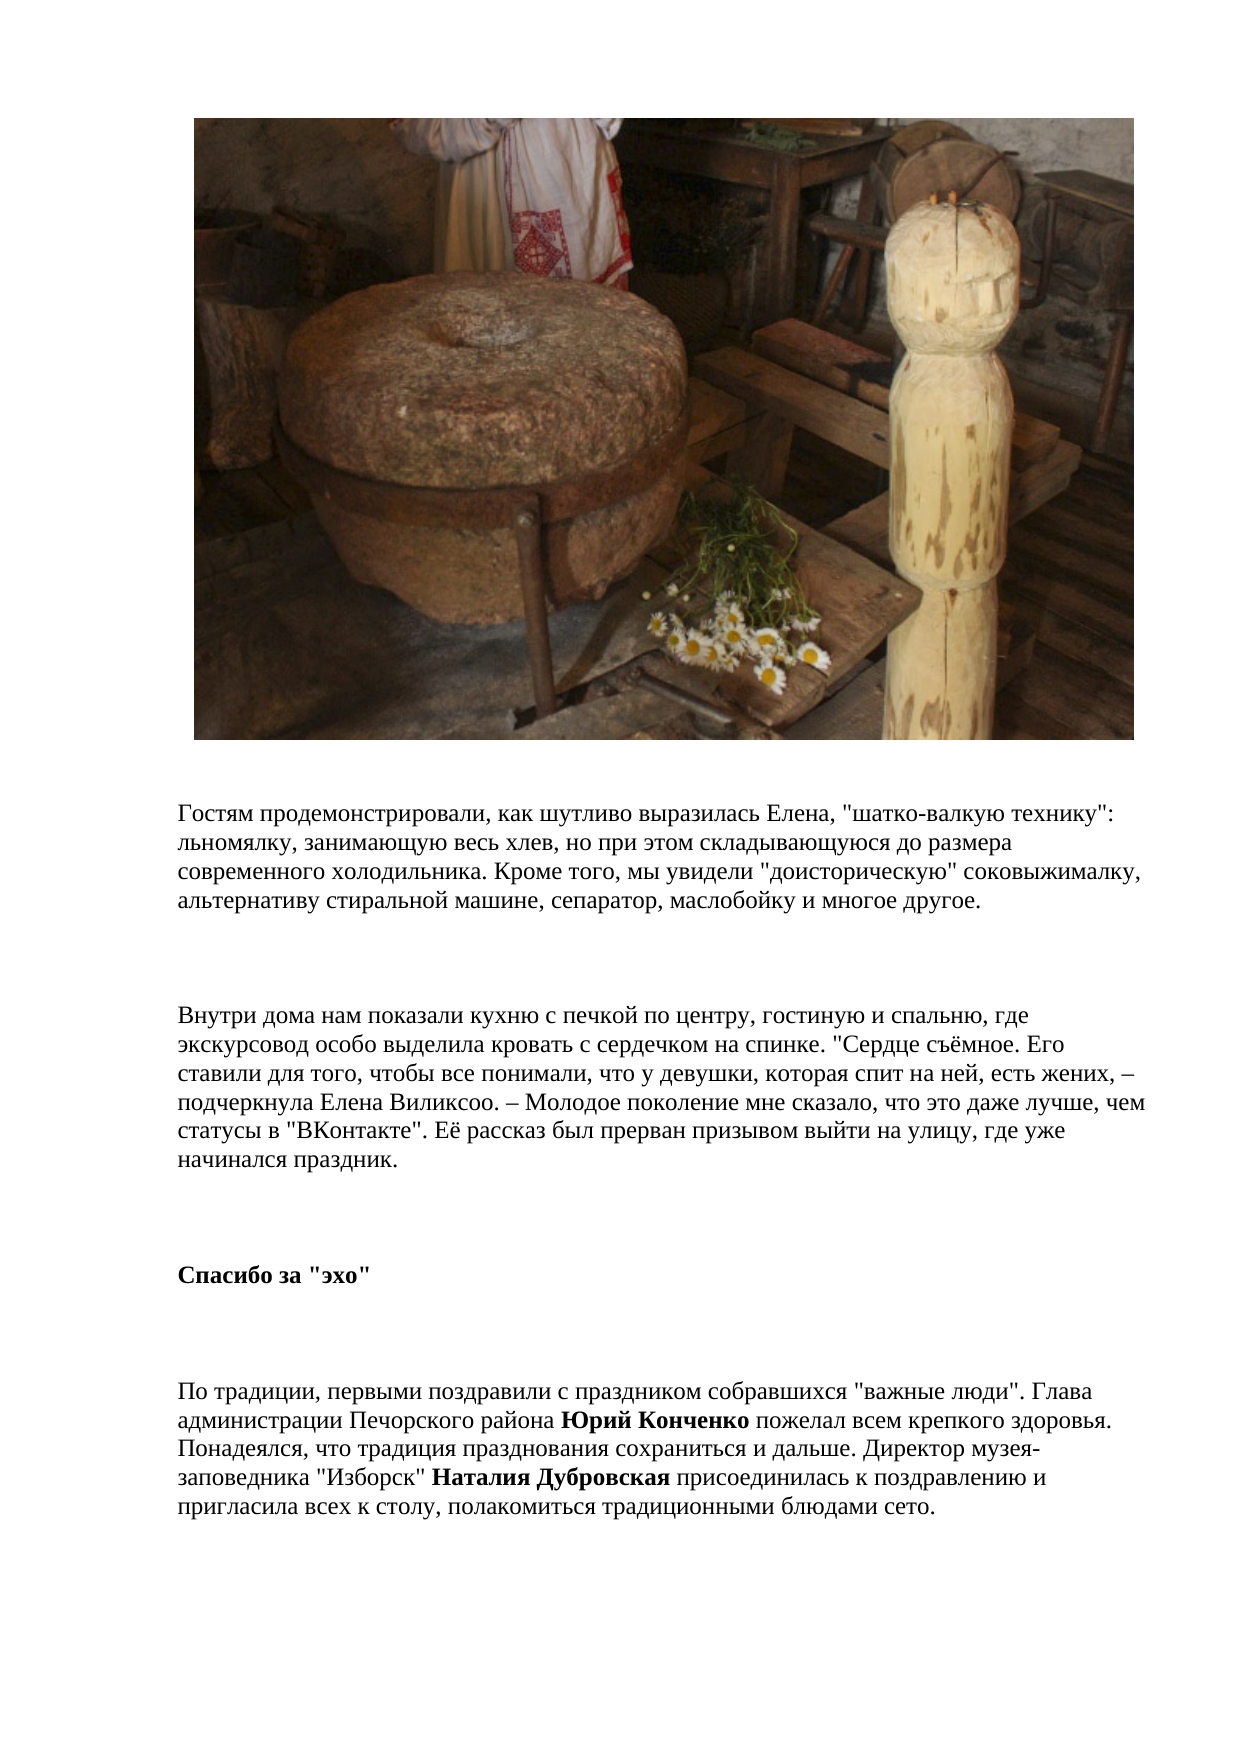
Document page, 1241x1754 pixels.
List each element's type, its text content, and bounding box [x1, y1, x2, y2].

text Гостям продемонстрировали, как шутливо выразилась Елена, "шатко-валкую технику": льномялку, занимающую весь хлев, но при этом складывающуюся до размера современного холодильника. Кроме того, мы увидели "доисторическую" соковыжималку, альтернативу стиральной машине, сепаратор, маслобойку и многое другое. [177, 798, 1152, 913]
text Внутри дома нам показали кухню с печкой по центру, гостиную и спальню, где экскурсовод особо выделила кровать с сердечком на спинке. "Сердце съёмное. Его ставили для того, чтобы все понимали, что у девушки, которая спит на ней, есть жених, – подчеркнула Елена Виликсоо. – Молодое поколение мне сказало, что это даже лучше, чем статусы в "ВКонтакте". Её рассказ был прерван призывом выйти на улицу, где уже начинался праздник. [177, 1001, 1152, 1173]
text Спасибо за "эхо" [177, 1260, 1152, 1289]
picture [194, 118, 1134, 740]
text По традиции, первыми поздравили с праздником собравшихся "важные люди". Глава администрации Печорского района Юрий Конченко пожелал всем крепкого здоровья. Понадеялся, что традиция празднования сохраниться и дальше. Директор музея-заповедника "Изборск" Наталия Дубровская присоединилась к поздравлению и пригласила всех к столу, полакомиться традиционными блюдами сето. [177, 1376, 1152, 1520]
